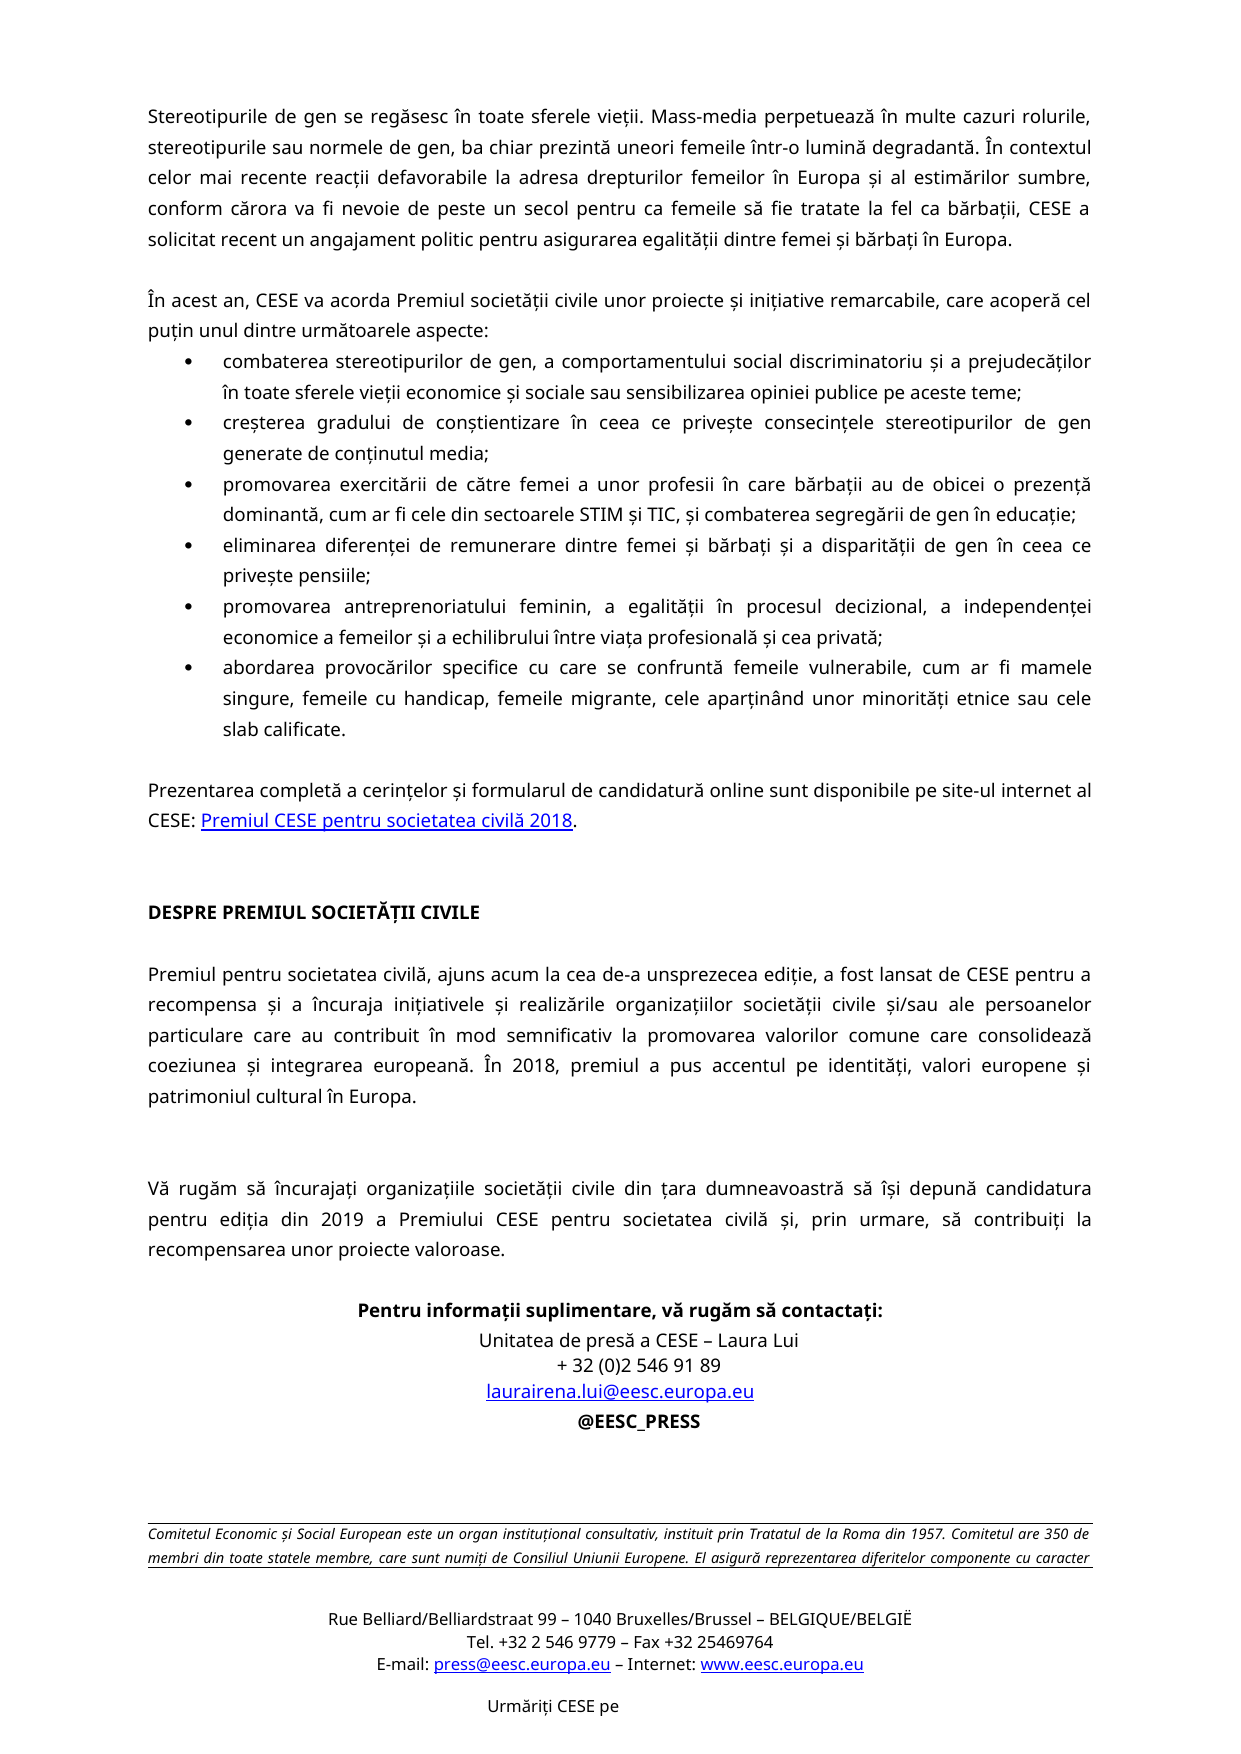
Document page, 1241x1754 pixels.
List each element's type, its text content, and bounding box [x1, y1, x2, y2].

text Stereotipurile de gen se regăsesc în toate sferele vieții. Mass-media perpetuează în multe cazuri rolurile, stereotipurile sau normele de gen, ba chiar prezintă uneori femeile într-o lumină degradantă. În contextul celor mai recente reacții defavorabile la adresa drepturilor femeilor în Europa și al estimărilor sumbre, conform cărora va fi nevoie de peste un secol pentru ca femeile să fie tratate la fel ca bărbații, CESE a solicitat recent un angajament politic pentru asigurarea egalității dintre femei și bărbați în Europa. [148, 103, 1093, 251]
text Unitatea de presă a CESE – Laura Lui + 32 (0)2 546 91 89 [185, 1327, 1093, 1378]
list combaterea stereotipurilor de gen, a comportamentului social discriminatoriu și a prejudecăților în toate sferele vieții economice și sociale sau sensibilizarea opiniei publice pe aceste teme; [185, 348, 1093, 404]
list abordarea provocărilor specifice cu care se confruntă femeile vulnerabile, cum ar fi mamele singure, femeile cu handicap, femeile migrante, cele aparținând unor minorități etnice sau cele slab calificate. [185, 655, 1093, 741]
text Vă rugăm să încurajați organizațiile societății civile din țara dumneavoastră să își depună candidatura pentru ediția din 2019 a Premiului CESE pentru societatea civilă și, prin urmare, să contribuiți la recompensarea unor proiecte valoroase. [148, 1175, 1093, 1262]
list promovarea antreprenoriatului feminin, a egalității în procesul decizional, a independenței economice a femeilor și a echilibrului între viața profesională și cea privată; [185, 593, 1093, 649]
list creșterea gradului de conștientizare în ceea ce privește consecințele stereotipurilor de gen generate de conținutul media; [185, 410, 1093, 466]
text DESPRE PREMIUL SOCIETĂȚII CIVILE [148, 900, 1093, 925]
text Premiul pentru societatea civilă, ajuns acum la cea de-a unsprezecea ediție, a fost lansat de CESE pentru a recompensa și a încuraja inițiativele și realizările organizațiilor societății civile și/sau ale persoanelor particulare care au contribuit în mod semnificativ la promovarea valorilor comune care consolidează coeziunea și integrarea europeană. În 2018, premiul a pus accentul pe identități, valori europene și patrimoniul cultural în Europa. [148, 961, 1093, 1109]
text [148, 1524, 1093, 1567]
list eliminarea diferenței de remunerare dintre femei și bărbați și a disparității de gen în ceea ce privește pensiile; [185, 532, 1093, 588]
text laurairena.lui@eesc.europa.eu [148, 1378, 1093, 1404]
text Pentru informații suplimentare, vă rugăm să contactați: [148, 1298, 1093, 1323]
list promovarea exercitării de către femei a unor profesii în care bărbații au de obicei o prezență dominantă, cum ar fi cele din sectoarele STIM și TIC, și combaterea segregării de gen în educație; [185, 471, 1093, 527]
text În acest an, CESE va acorda Premiul societății civile unor proiecte și inițiative remarcabile, care acoperă cel puțin unul dintre următoarele aspecte: [148, 287, 1093, 343]
text Prezentarea completă a cerințelor și formularul de candidatură online sunt disponibile pe site-ul internet al CESE: Premiul CESE pentru societatea civilă 2018. [148, 777, 1093, 833]
text @EESC_PRESS [185, 1409, 1093, 1434]
